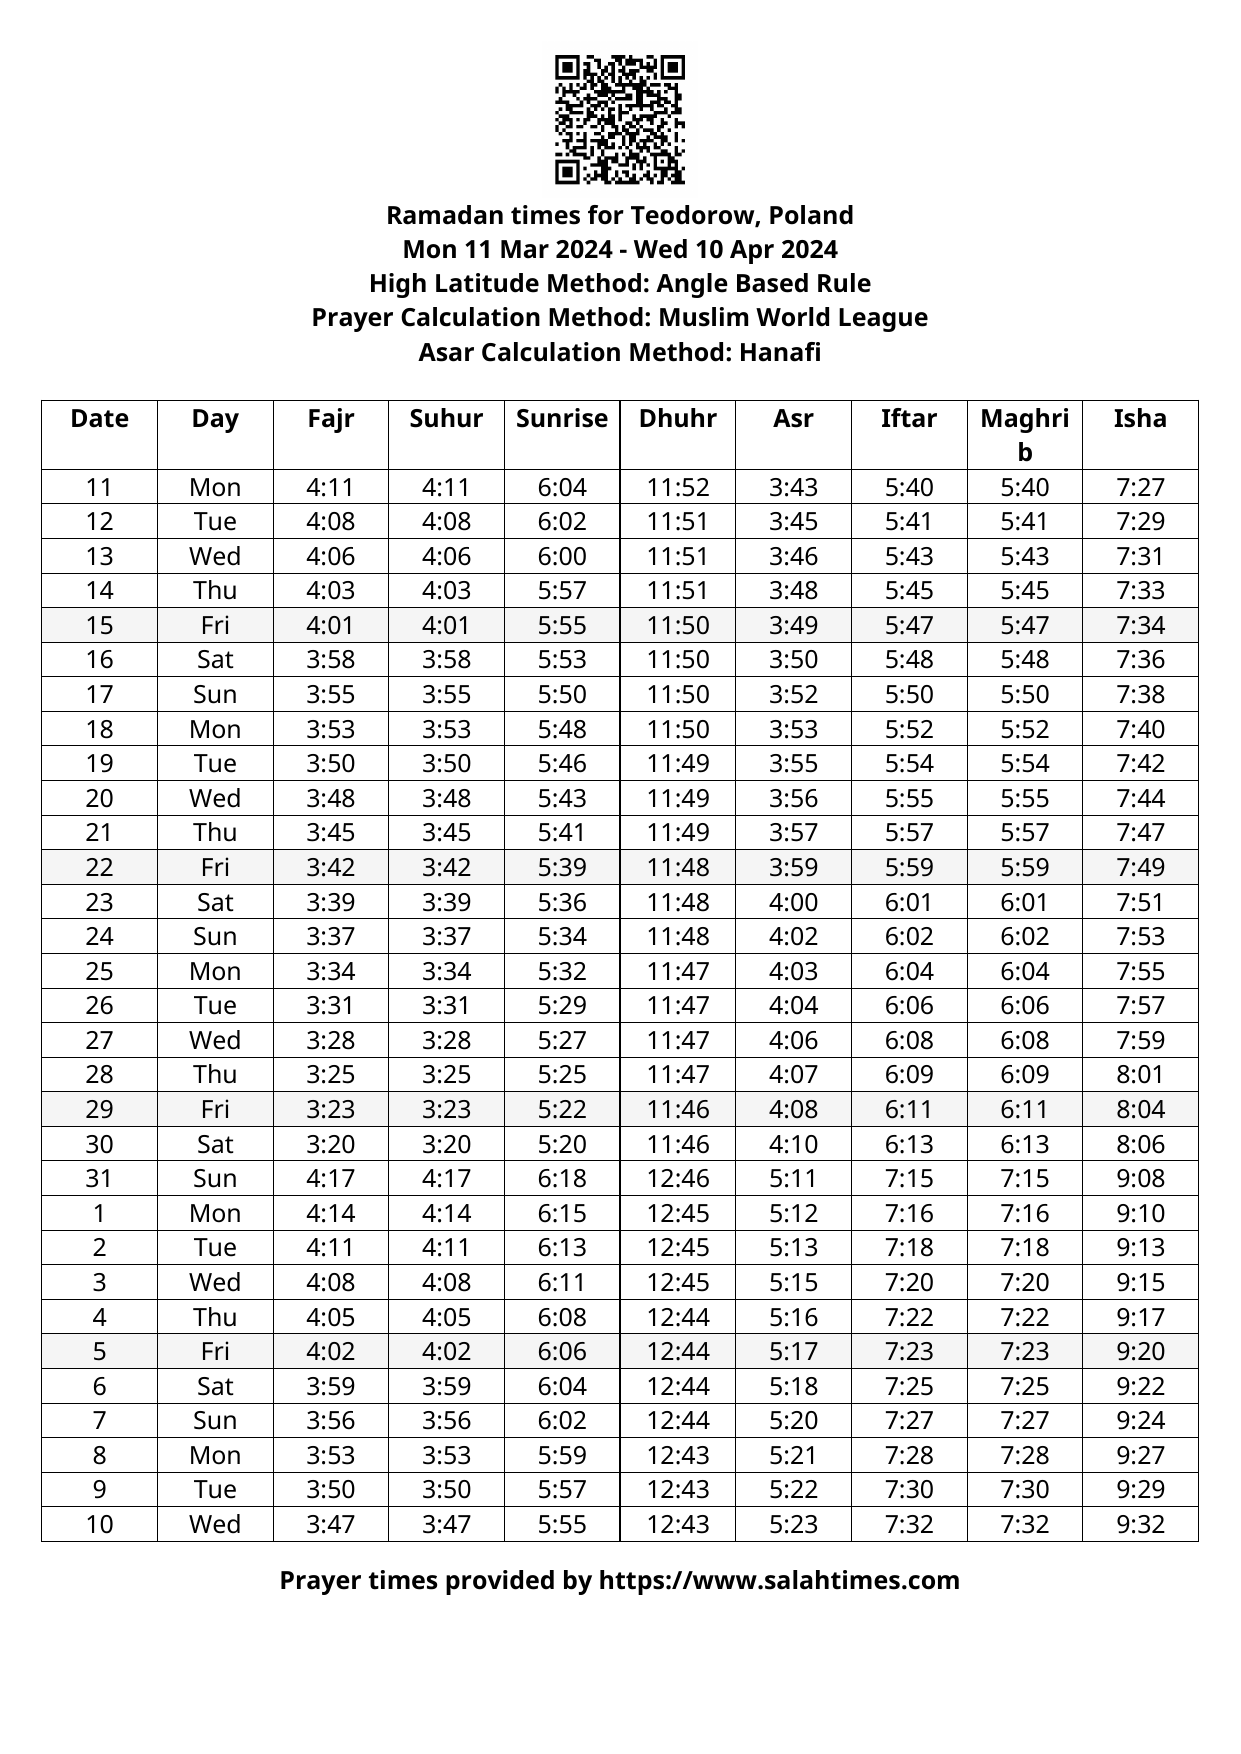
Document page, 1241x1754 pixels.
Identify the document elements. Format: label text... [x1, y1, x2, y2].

table_cell 9:24 [1083, 1404, 1198, 1437]
table_cell Thu [158, 574, 273, 607]
table_cell 4:17 [274, 1161, 388, 1195]
table_cell 4:06 [389, 539, 504, 572]
table_cell 6:04 [505, 470, 619, 503]
table_cell 9:15 [1083, 1265, 1198, 1299]
table_cell 4:03 [736, 954, 851, 987]
table_cell 7:20 [968, 1265, 1082, 1299]
table_cell 11:48 [621, 885, 735, 918]
table_cell 6:08 [852, 1023, 967, 1057]
table_cell 3:57 [736, 816, 851, 849]
table_cell 12:45 [621, 1231, 735, 1264]
table_cell 3:46 [736, 539, 851, 572]
picture [542, 41, 699, 198]
table_cell 5:20 [736, 1404, 851, 1437]
table_cell 3:28 [389, 1023, 504, 1057]
table_cell 3:45 [736, 504, 851, 538]
text Mon 11 Mar 2024 - Wed 10 Apr 2024 [42, 232, 1198, 266]
table_cell 11:46 [621, 1127, 735, 1160]
table_cell 3:42 [389, 850, 504, 884]
table_cell 3:56 [736, 781, 851, 814]
table_cell 31 [42, 1161, 157, 1195]
table_cell 3:50 [274, 1473, 388, 1506]
table_cell 6:01 [852, 885, 967, 918]
table_cell 3:50 [389, 1473, 504, 1506]
table_cell 7:15 [968, 1161, 1082, 1195]
table_cell 7:23 [968, 1334, 1082, 1368]
table_cell 7:32 [852, 1507, 967, 1541]
table_cell 1 [42, 1196, 157, 1229]
table_cell 3:23 [274, 1092, 388, 1126]
table_cell 7:18 [968, 1231, 1082, 1264]
table_cell 5:50 [505, 677, 619, 711]
table_cell 9:32 [1083, 1507, 1198, 1541]
table_cell 7:30 [852, 1473, 967, 1506]
table_cell 26 [42, 989, 157, 1022]
table_cell 3:59 [274, 1369, 388, 1402]
table_cell Sat [158, 885, 273, 918]
table_cell 5:50 [968, 677, 1082, 711]
table_cell 3:56 [389, 1404, 504, 1437]
table_cell 6:09 [968, 1058, 1082, 1091]
table_cell 5:23 [736, 1507, 851, 1541]
table_cell Thu [158, 1300, 273, 1333]
table_cell 5:22 [736, 1473, 851, 1506]
table_cell 9:20 [1083, 1334, 1198, 1368]
table_cell 12:43 [621, 1507, 735, 1541]
table_cell 11:50 [621, 608, 735, 642]
table_cell Fri [158, 1092, 273, 1126]
table_cell 9:22 [1083, 1369, 1198, 1402]
table_cell 6:18 [505, 1161, 619, 1195]
table_cell 4:11 [389, 1231, 504, 1264]
table_cell 4:11 [389, 470, 504, 503]
table_cell 7:22 [968, 1300, 1082, 1333]
table_cell 3:25 [389, 1058, 504, 1091]
table_cell 6:02 [968, 919, 1082, 953]
text High Latitude Method: Angle Based Rule [42, 266, 1198, 300]
table_cell 5:57 [968, 816, 1082, 849]
table_cell 3:53 [389, 1438, 504, 1472]
table_cell 7:27 [1083, 470, 1198, 503]
table_cell 11:50 [621, 643, 735, 676]
table_cell 4:02 [389, 1334, 504, 1368]
table_cell 11:51 [621, 504, 735, 538]
table_cell 3:49 [736, 608, 851, 642]
table_cell 4:03 [274, 574, 388, 607]
table_header Fajr [274, 401, 388, 469]
table_cell 4:03 [389, 574, 504, 607]
table_cell 4:07 [736, 1058, 851, 1091]
table_cell 6:11 [968, 1092, 1082, 1126]
table_cell 3:53 [736, 712, 851, 745]
table_cell 12:44 [621, 1369, 735, 1402]
table_cell 6:00 [505, 539, 619, 572]
table_cell 4:02 [736, 919, 851, 953]
table_cell 4:01 [389, 608, 504, 642]
table_cell 5:59 [505, 1438, 619, 1472]
table_cell 5:55 [505, 608, 619, 642]
table_cell Wed [158, 1507, 273, 1541]
table_cell 5:45 [852, 574, 967, 607]
table_cell Wed [158, 781, 273, 814]
table_cell 9:10 [1083, 1196, 1198, 1229]
table_cell 3:53 [274, 712, 388, 745]
table_cell 5:47 [852, 608, 967, 642]
table_cell 5:17 [736, 1334, 851, 1368]
table_cell 3:53 [274, 1438, 388, 1472]
table_cell 5:40 [852, 470, 967, 503]
table_cell 3:59 [736, 850, 851, 884]
table_cell 5:34 [505, 919, 619, 953]
table_cell 5:25 [505, 1058, 619, 1091]
table_cell Fri [158, 608, 273, 642]
table_cell 6:01 [968, 885, 1082, 918]
table_cell 12:44 [621, 1404, 735, 1437]
table_cell 5:41 [968, 504, 1082, 538]
table_cell Thu [158, 816, 273, 849]
table_cell Wed [158, 1023, 273, 1057]
table_cell 4 [42, 1300, 157, 1333]
table_cell 5:52 [968, 712, 1082, 745]
table_cell 3:55 [736, 746, 851, 780]
table_cell 5:16 [736, 1300, 851, 1333]
table_cell 23 [42, 885, 157, 918]
table_cell 5:20 [505, 1127, 619, 1160]
table_cell 5:57 [505, 1473, 619, 1506]
table_cell 3:50 [389, 746, 504, 780]
table_cell 4:08 [274, 504, 388, 538]
table_cell 8:06 [1083, 1127, 1198, 1160]
table_cell 6:06 [852, 989, 967, 1022]
table_cell 3:37 [274, 919, 388, 953]
table_cell 7:16 [852, 1196, 967, 1229]
table_cell 5:43 [505, 781, 619, 814]
table_cell 11:51 [621, 574, 735, 607]
table_cell 16 [42, 643, 157, 676]
table_cell 5:21 [736, 1438, 851, 1472]
table_cell 3:50 [736, 643, 851, 676]
table_cell 4:01 [274, 608, 388, 642]
table_cell 11:50 [621, 677, 735, 711]
table_cell 3:48 [736, 574, 851, 607]
table_cell 4:00 [736, 885, 851, 918]
table_cell 3:50 [274, 746, 388, 780]
table_cell 3:25 [274, 1058, 388, 1091]
table_cell 11:51 [621, 539, 735, 572]
table_cell 4:08 [736, 1092, 851, 1126]
table_cell 7:32 [968, 1507, 1082, 1541]
table_cell 5:15 [736, 1265, 851, 1299]
table_cell 9 [42, 1473, 157, 1506]
table_cell 15 [42, 608, 157, 642]
table_cell 12:45 [621, 1265, 735, 1299]
table_cell 9:17 [1083, 1300, 1198, 1333]
table_cell 7:15 [852, 1161, 967, 1195]
table_cell 22 [42, 850, 157, 884]
table_cell 6:13 [968, 1127, 1082, 1160]
table_cell Thu [158, 1058, 273, 1091]
table_cell 3:58 [274, 643, 388, 676]
table_cell 4:11 [274, 470, 388, 503]
table_cell 7:40 [1083, 712, 1198, 745]
table_cell 5:11 [736, 1161, 851, 1195]
table_cell 5:41 [852, 504, 967, 538]
table_cell 3:34 [274, 954, 388, 987]
table_cell 9:29 [1083, 1473, 1198, 1506]
table_cell 5:46 [505, 746, 619, 780]
table_cell 11:46 [621, 1092, 735, 1126]
table_cell 6:09 [852, 1058, 967, 1091]
table_cell 5:39 [505, 850, 619, 884]
table_cell Sun [158, 1404, 273, 1437]
table_cell 9:27 [1083, 1438, 1198, 1472]
table_cell 3:39 [389, 885, 504, 918]
table_cell 12:46 [621, 1161, 735, 1195]
table_cell 5:52 [852, 712, 967, 745]
table_cell 3:48 [389, 781, 504, 814]
table_cell 7:28 [852, 1438, 967, 1472]
table_cell 12:44 [621, 1334, 735, 1368]
table_cell 5:41 [505, 816, 619, 849]
table_cell 18 [42, 712, 157, 745]
table_cell Sun [158, 919, 273, 953]
table_cell 7:27 [852, 1404, 967, 1437]
table_cell 3:20 [274, 1127, 388, 1160]
table_cell 3:48 [274, 781, 388, 814]
table_cell 7:53 [1083, 919, 1198, 953]
table_cell 3:52 [736, 677, 851, 711]
table_cell 6:06 [968, 989, 1082, 1022]
table_cell Fri [158, 850, 273, 884]
table_cell 3:47 [389, 1507, 504, 1541]
table_cell 8 [42, 1438, 157, 1472]
table_cell 5:36 [505, 885, 619, 918]
table_cell 7:59 [1083, 1023, 1198, 1057]
table_cell 4:10 [736, 1127, 851, 1160]
table_cell 14 [42, 574, 157, 607]
table_cell 7:18 [852, 1231, 967, 1264]
table_header Date [42, 401, 157, 469]
text Ramadan times for Teodorow, Poland [42, 198, 1198, 232]
table_cell 7:42 [1083, 746, 1198, 780]
table_cell 7:38 [1083, 677, 1198, 711]
table_cell 11:49 [621, 746, 735, 780]
table_cell 27 [42, 1023, 157, 1057]
table_cell 11:47 [621, 1023, 735, 1057]
table_cell 4:08 [274, 1265, 388, 1299]
table_cell Mon [158, 1438, 273, 1472]
table_cell 3 [42, 1265, 157, 1299]
table_cell 3:31 [274, 989, 388, 1022]
table_cell 17 [42, 677, 157, 711]
table_cell 4:05 [389, 1300, 504, 1333]
table_cell 7:16 [968, 1196, 1082, 1229]
table_cell 11:47 [621, 1058, 735, 1091]
table_cell 5:29 [505, 989, 619, 1022]
table_cell 3:56 [274, 1404, 388, 1437]
table_cell 7:47 [1083, 816, 1198, 849]
table_cell 3:28 [274, 1023, 388, 1057]
table_cell 3:34 [389, 954, 504, 987]
table_header Isha [1083, 401, 1198, 469]
table_cell 4:17 [389, 1161, 504, 1195]
table_cell Sun [158, 1161, 273, 1195]
table_cell 6:15 [505, 1196, 619, 1229]
table_cell 6:04 [505, 1369, 619, 1402]
table_header Asr [736, 401, 851, 469]
table_cell 7:27 [968, 1404, 1082, 1437]
table_cell 12:45 [621, 1196, 735, 1229]
table_cell 5:48 [852, 643, 967, 676]
table_cell 6:02 [505, 504, 619, 538]
table_cell 6:13 [852, 1127, 967, 1160]
table_cell 4:14 [389, 1196, 504, 1229]
table_cell 3:59 [389, 1369, 504, 1402]
table_cell 7:28 [968, 1438, 1082, 1472]
table_cell 3:31 [389, 989, 504, 1022]
table_header Sunrise [505, 401, 619, 469]
table_header Day [158, 401, 273, 469]
table_cell Mon [158, 470, 273, 503]
table_cell Tue [158, 989, 273, 1022]
table_cell 3:43 [736, 470, 851, 503]
table_cell 3:37 [389, 919, 504, 953]
table_cell 6:04 [968, 954, 1082, 987]
table_cell 7:25 [968, 1369, 1082, 1402]
table_cell 2 [42, 1231, 157, 1264]
table_cell 7:23 [852, 1334, 967, 1368]
table_cell 3:47 [274, 1507, 388, 1541]
table_cell 5:27 [505, 1023, 619, 1057]
table_cell 11:52 [621, 470, 735, 503]
table_cell 5:57 [505, 574, 619, 607]
table_cell 3:55 [389, 677, 504, 711]
table_cell 5:55 [852, 781, 967, 814]
table_cell 3:55 [274, 677, 388, 711]
table_cell 7:22 [852, 1300, 967, 1333]
table_cell 6:06 [505, 1334, 619, 1368]
table_cell 20 [42, 781, 157, 814]
table_cell 7:51 [1083, 885, 1198, 918]
table_cell 7:33 [1083, 574, 1198, 607]
table_cell 5:22 [505, 1092, 619, 1126]
table_header Suhur [389, 401, 504, 469]
table_cell 6:11 [505, 1265, 619, 1299]
table_cell 4:05 [274, 1300, 388, 1333]
text Asar Calculation Method: Hanafi [42, 334, 1198, 368]
table_cell 5:48 [968, 643, 1082, 676]
table_cell 11:48 [621, 850, 735, 884]
table_cell 9:08 [1083, 1161, 1198, 1195]
table_cell 3:42 [274, 850, 388, 884]
table_cell 7:36 [1083, 643, 1198, 676]
table_cell 6:02 [505, 1404, 619, 1437]
table_cell 11:47 [621, 989, 735, 1022]
table_cell 8:04 [1083, 1092, 1198, 1126]
table_cell 7:49 [1083, 850, 1198, 884]
table_cell 11:48 [621, 919, 735, 953]
table_cell 6:11 [852, 1092, 967, 1126]
table_cell Fri [158, 1334, 273, 1368]
table_cell Sat [158, 1127, 273, 1160]
table_cell 5:50 [852, 677, 967, 711]
table_cell 11:49 [621, 816, 735, 849]
table_cell 5:59 [852, 850, 967, 884]
table_cell 7:30 [968, 1473, 1082, 1506]
table_cell Mon [158, 712, 273, 745]
table_cell 7 [42, 1404, 157, 1437]
table_cell 7:20 [852, 1265, 967, 1299]
table_header Iftar [852, 401, 967, 469]
table_cell 7:34 [1083, 608, 1198, 642]
table_cell 11 [42, 470, 157, 503]
table_cell 3:45 [274, 816, 388, 849]
table_cell Tue [158, 1231, 273, 1264]
table_cell 3:45 [389, 816, 504, 849]
table_cell 5:12 [736, 1196, 851, 1229]
table_cell 5:48 [505, 712, 619, 745]
text Prayer times provided by https://www.salahtimes.com [42, 1563, 1198, 1597]
table_cell 12:43 [621, 1438, 735, 1472]
table_cell 7:31 [1083, 539, 1198, 572]
table_cell 5 [42, 1334, 157, 1368]
table_cell 12:43 [621, 1473, 735, 1506]
table_cell 7:57 [1083, 989, 1198, 1022]
table_cell 13 [42, 539, 157, 572]
table_cell 19 [42, 746, 157, 780]
table_cell 25 [42, 954, 157, 987]
table_cell 5:45 [968, 574, 1082, 607]
table_cell 11:47 [621, 954, 735, 987]
table_cell 7:29 [1083, 504, 1198, 538]
table_cell 5:40 [968, 470, 1082, 503]
table_cell 6:02 [852, 919, 967, 953]
table_cell 8:01 [1083, 1058, 1198, 1091]
table_cell 28 [42, 1058, 157, 1091]
table_cell 4:06 [274, 539, 388, 572]
table_cell 3:39 [274, 885, 388, 918]
table_cell 24 [42, 919, 157, 953]
table_cell 7:44 [1083, 781, 1198, 814]
table_cell 5:43 [968, 539, 1082, 572]
table_cell 4:11 [274, 1231, 388, 1264]
table_cell 5:54 [968, 746, 1082, 780]
table_cell 6:04 [852, 954, 967, 987]
table_cell 5:55 [968, 781, 1082, 814]
table_cell 9:13 [1083, 1231, 1198, 1264]
table_cell 21 [42, 816, 157, 849]
text Prayer Calculation Method: Muslim World League [42, 300, 1198, 334]
table_cell 4:06 [736, 1023, 851, 1057]
table_cell 5:55 [505, 1507, 619, 1541]
table_cell 5:43 [852, 539, 967, 572]
table_cell 3:23 [389, 1092, 504, 1126]
table_cell Wed [158, 1265, 273, 1299]
table_cell Wed [158, 539, 273, 572]
table_cell 29 [42, 1092, 157, 1126]
table_cell 5:32 [505, 954, 619, 987]
table_cell 4:14 [274, 1196, 388, 1229]
table_cell 6:13 [505, 1231, 619, 1264]
table_cell 5:18 [736, 1369, 851, 1402]
table_cell 10 [42, 1507, 157, 1541]
table_cell 4:08 [389, 1265, 504, 1299]
table_cell Sat [158, 1369, 273, 1402]
table_cell Sun [158, 677, 273, 711]
table_cell 6 [42, 1369, 157, 1402]
table_cell 5:13 [736, 1231, 851, 1264]
table_cell 7:55 [1083, 954, 1198, 987]
table_cell 5:47 [968, 608, 1082, 642]
table_cell 11:49 [621, 781, 735, 814]
table_cell 3:53 [389, 712, 504, 745]
table_cell 3:20 [389, 1127, 504, 1160]
table_cell Mon [158, 954, 273, 987]
table_header Dhuhr [621, 401, 735, 469]
table_cell 4:08 [389, 504, 504, 538]
table_cell 5:59 [968, 850, 1082, 884]
table_cell 5:53 [505, 643, 619, 676]
table_cell 6:08 [505, 1300, 619, 1333]
table_cell Tue [158, 746, 273, 780]
table_cell 5:57 [852, 816, 967, 849]
table_cell 11:50 [621, 712, 735, 745]
table_cell 3:58 [389, 643, 504, 676]
table_cell Mon [158, 1196, 273, 1229]
table_cell 5:54 [852, 746, 967, 780]
table_cell Tue [158, 1473, 273, 1506]
table_cell 6:08 [968, 1023, 1082, 1057]
table_cell 4:02 [274, 1334, 388, 1368]
table_cell Tue [158, 504, 273, 538]
table_header Maghrib [968, 401, 1082, 469]
table_cell Sat [158, 643, 273, 676]
table_cell 12:44 [621, 1300, 735, 1333]
table_cell 12 [42, 504, 157, 538]
table_cell 7:25 [852, 1369, 967, 1402]
table_cell 4:04 [736, 989, 851, 1022]
table_cell 30 [42, 1127, 157, 1160]
